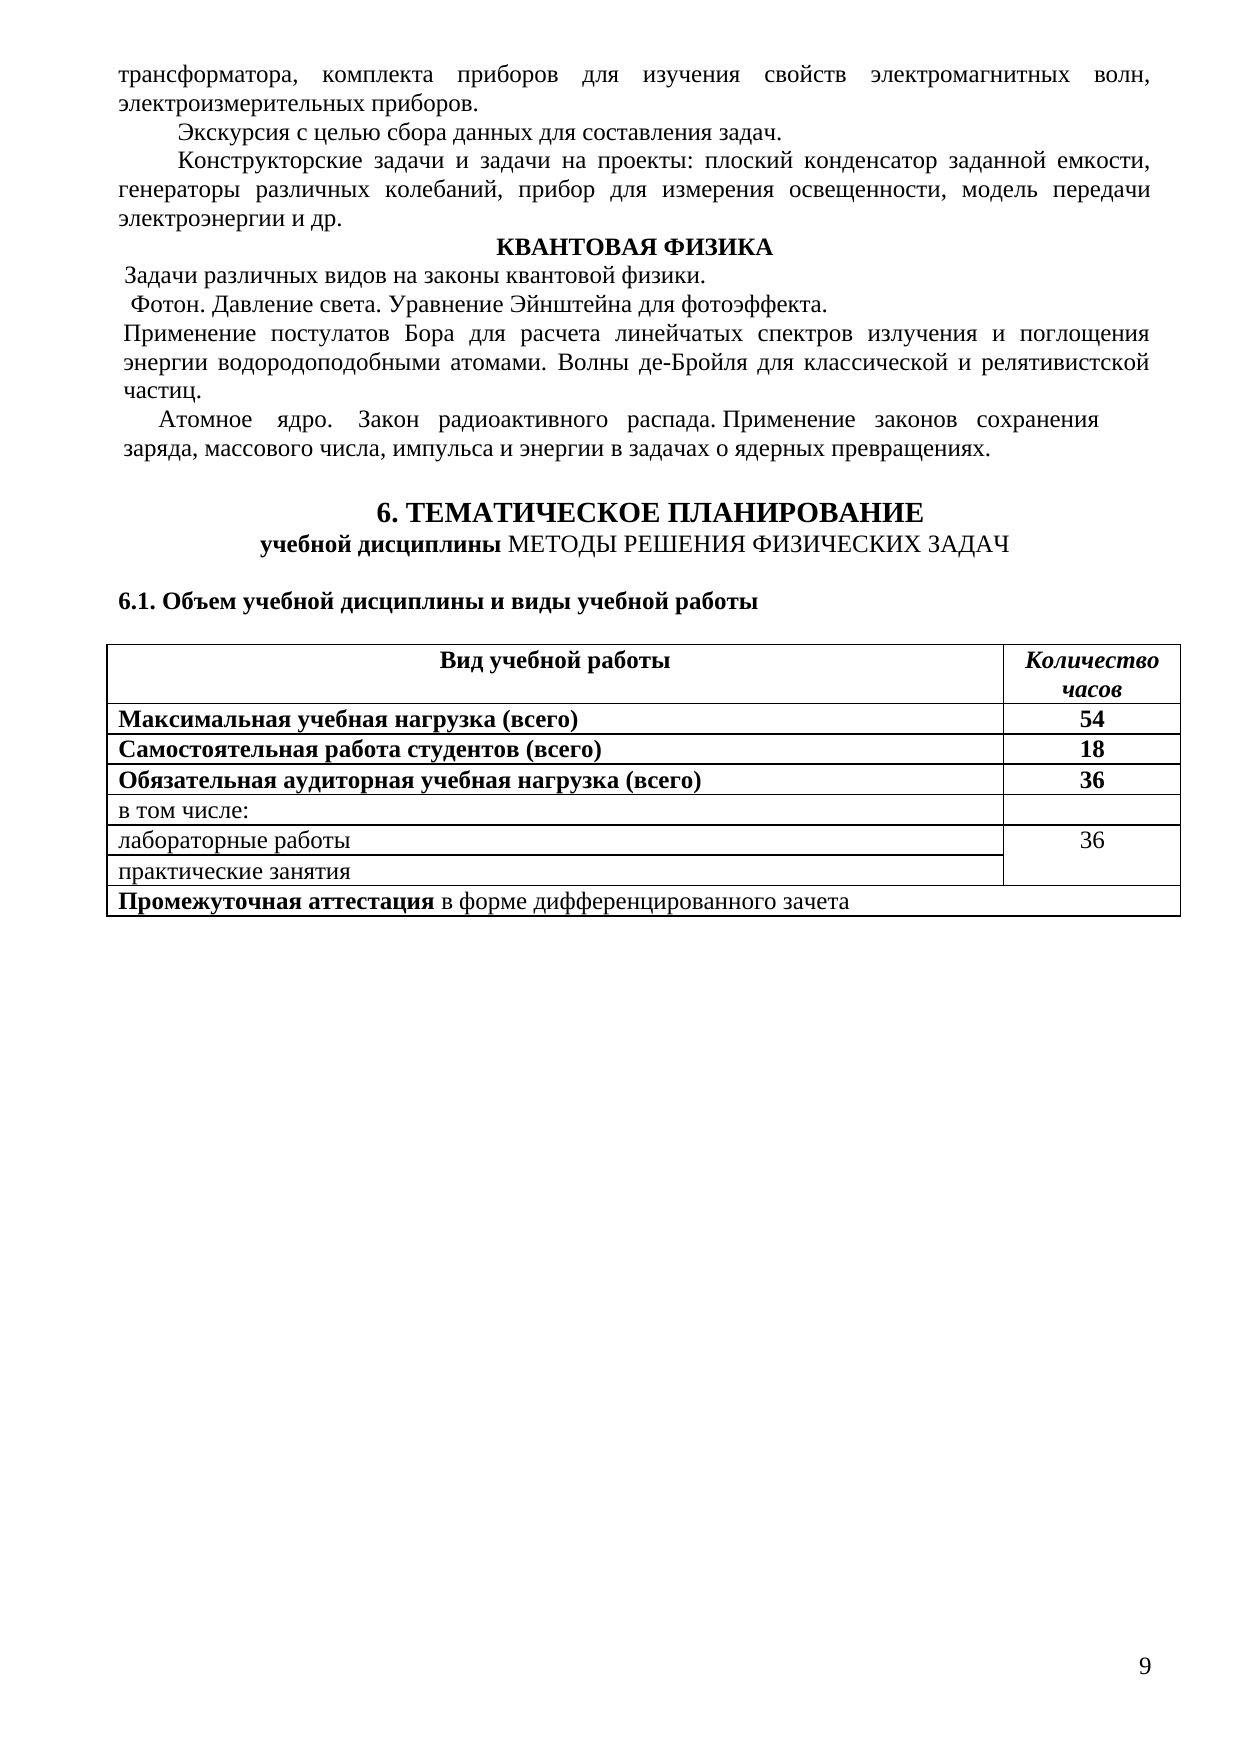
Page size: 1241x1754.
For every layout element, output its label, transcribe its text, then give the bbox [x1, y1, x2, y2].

text Применение постулатов Бора для расчета линейчатых спектров излучения и поглощения энергии водородоподобными атомами. Волны де-Бройля для классической и релятивистской частиц. [123, 318, 1149, 404]
table_cell в том числе: [108, 795, 1003, 824]
table_cell 36 [1004, 826, 1180, 884]
table_cell 36 [1004, 765, 1180, 794]
table_cell лабораторные работы [108, 826, 1003, 854]
table_cell Промежуточная аттестация в форме дифференцированного зачета [108, 886, 1180, 915]
table_cell практические занятия [108, 856, 1003, 884]
text Квантовая физика [118, 232, 1152, 260]
table_header Вид учебной работы [108, 645, 1003, 703]
text Конструкторские задачи и задачи на проекты: плоский конденсатор заданной емкости, генераторы различных колебаний, прибор для измерения освещенности, модель передачи электроэнергии и др. [118, 145, 1152, 232]
table_cell 54 [1004, 704, 1180, 733]
text 6.1. Объем учебной дисциплины и виды учебной работы [118, 586, 1152, 615]
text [118, 59, 1152, 117]
table_cell Максимальная учебная нагрузка (всего) [108, 704, 1003, 733]
text Фотон. Давление света. Уравнение Эйнштейна для фотоэффекта. [124, 289, 1152, 318]
text 6. ТЕМАТИЧЕСКОЕ ПЛАНИРОВАНИЕ [149, 495, 1152, 529]
table_cell Самостоятельная работа студентов (всего) [108, 735, 1003, 763]
text Атомное ядро. Закон радиоактивного распада. Применение законов сохранения заряда, массового числа, импульса и энергии в задачах о ядерных превращениях. [123, 404, 1152, 462]
text Задачи различных видов на законы квантовой физики. [124, 260, 1152, 289]
table_cell Обязательная аудиторная учебная нагрузка (всего) [108, 765, 1003, 794]
text Экскурсия с целью сбора данных для составления задач. [118, 117, 1152, 145]
text учебной дисциплины Методы решения физических задач [118, 529, 1152, 557]
table_header Количество часов [1004, 645, 1180, 703]
table_cell [1004, 795, 1180, 824]
table_cell 18 [1004, 735, 1180, 763]
